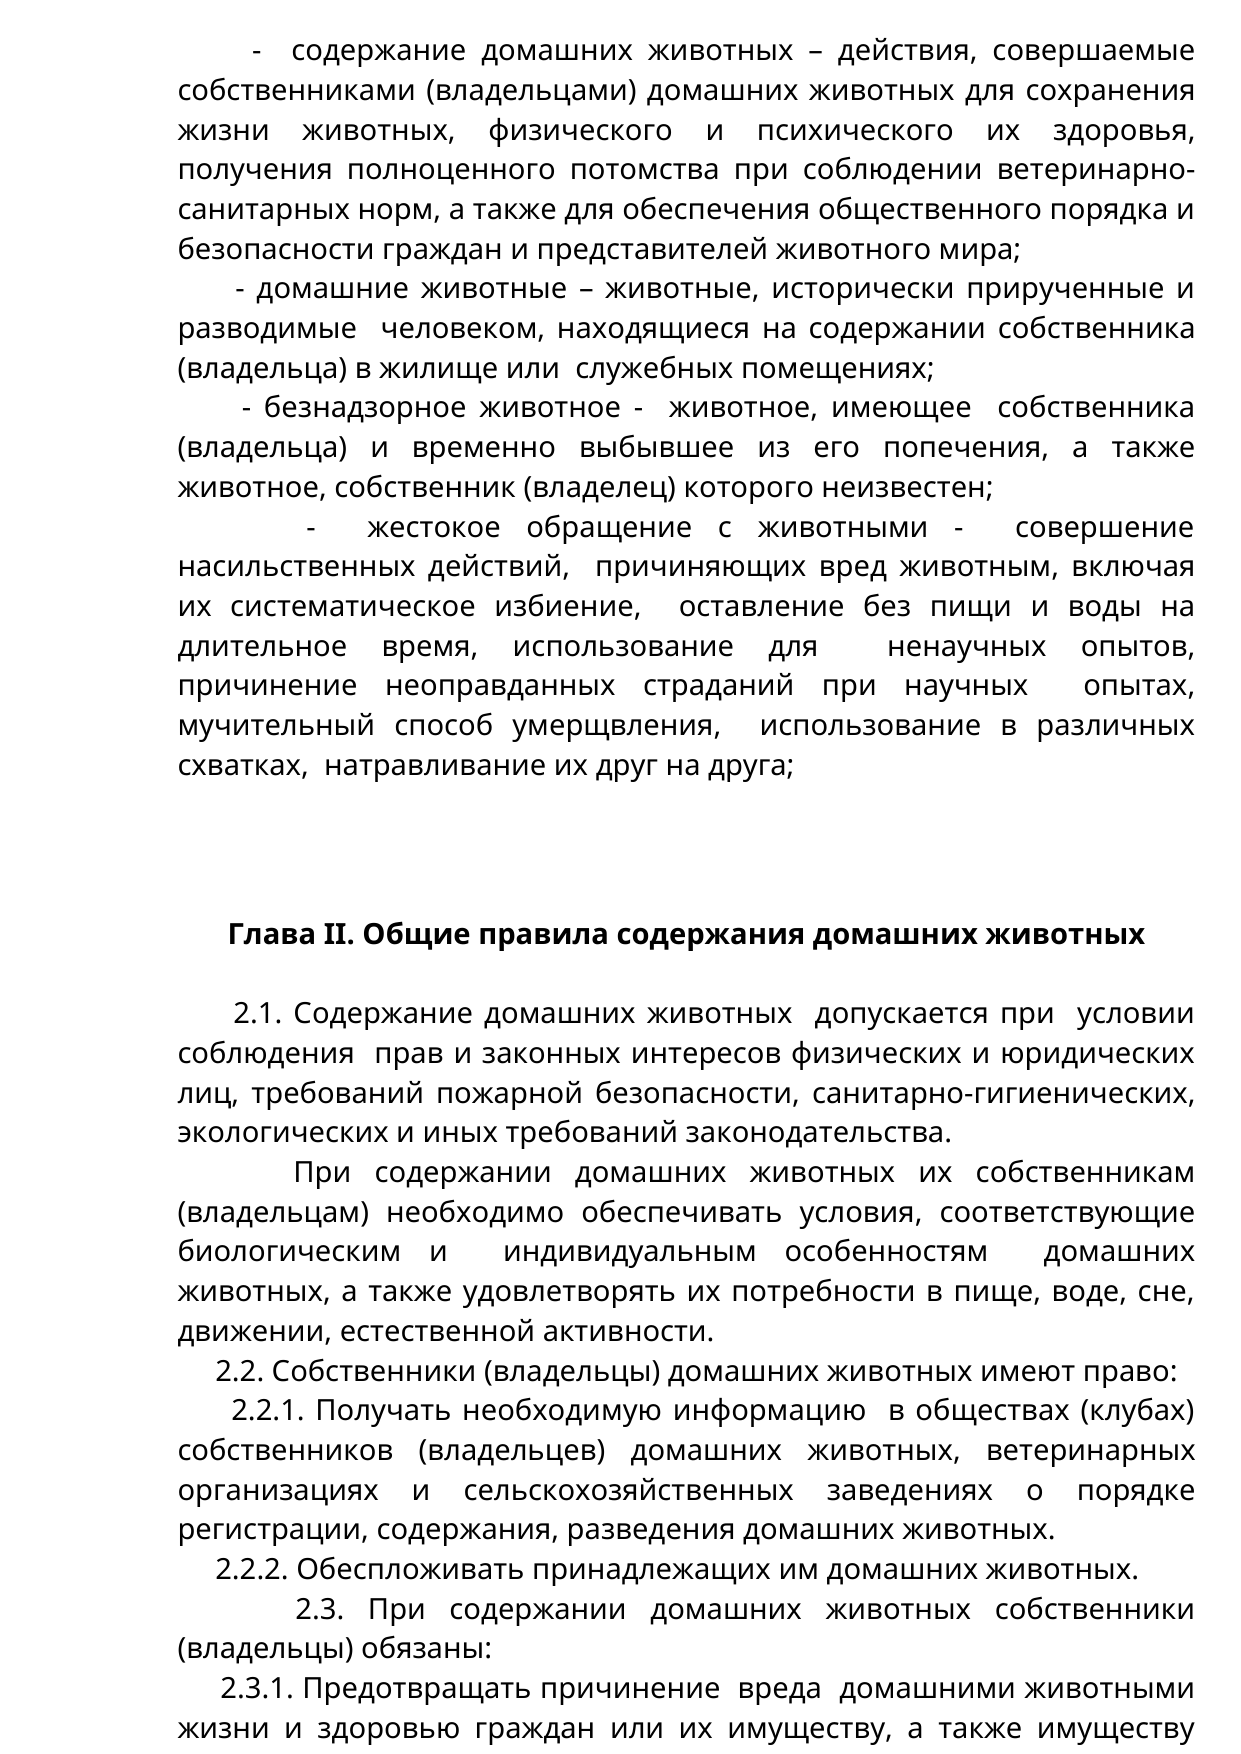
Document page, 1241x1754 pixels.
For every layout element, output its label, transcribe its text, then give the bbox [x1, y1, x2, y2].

text 2.2.1. Получать необходимую информацию в обществах (клубах) собственников (владельцев) домашних животных, ветеринарных организациях и сельскохозяйственных заведениях о порядке регистрации, содержания, разведения домашних животных. [177, 1389, 1196, 1548]
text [177, 1667, 1196, 1747]
text 2.1. Содержание домашних животных допускается при условии соблюдения прав и законных интересов физических и юридических лиц, требований пожарной безопасности, санитарно-гигиенических, экологических и иных требований законодательства. [177, 993, 1196, 1151]
text 2.3. При содержании домашних животных собственники (владельцы) обязаны: [177, 1588, 1196, 1667]
text Глава II. Общие правила содержания домашних животных [177, 913, 1196, 953]
text 2.2.2. Обеспложивать принадлежащих им домашних животных. [177, 1548, 1196, 1588]
text - содержание домашних животных – действия, совершаемые собственниками (владельцами) домашних животных для сохранения жизни животных, физического и психического их здоровья, получения полноценного потомства при соблюдении ветеринарно-санитарных норм, а также для обеспечения общественного порядка и безопасности граждан и представителей животного мира; [177, 29, 1196, 268]
text - домашние животные – животные, исторически прирученные и разводимые человеком, находящиеся на содержании собственника (владельца) в жилище или служебных помещениях; [177, 268, 1196, 387]
text - жестокое обращение с животными - совершение насильственных действий, причиняющих вред животным, включая их систематическое избиение, оставление без пищи и воды на длительное время, использование для ненаучных опытов, причинение неоправданных страданий при научных опытах, мучительный способ умерщвления, использование в различных схватках, натравливание их друг на друга; [177, 506, 1196, 784]
text 2.2. Собственники (владельцы) домашних животных имеют право: [177, 1350, 1196, 1389]
text При содержании домашних животных их собственникам (владельцам) необходимо обеспечивать условия, соответствующие биологическим и индивидуальным особенностям домашних животных, а также удовлетворять их потребности в пище, воде, сне, движении, естественной активности. [177, 1151, 1196, 1350]
text - безнадзорное животное - животное, имеющее собственника (владельца) и временно выбывшее из его попечения, а также животное, собственник (владелец) которого неизвестен; [177, 387, 1196, 506]
